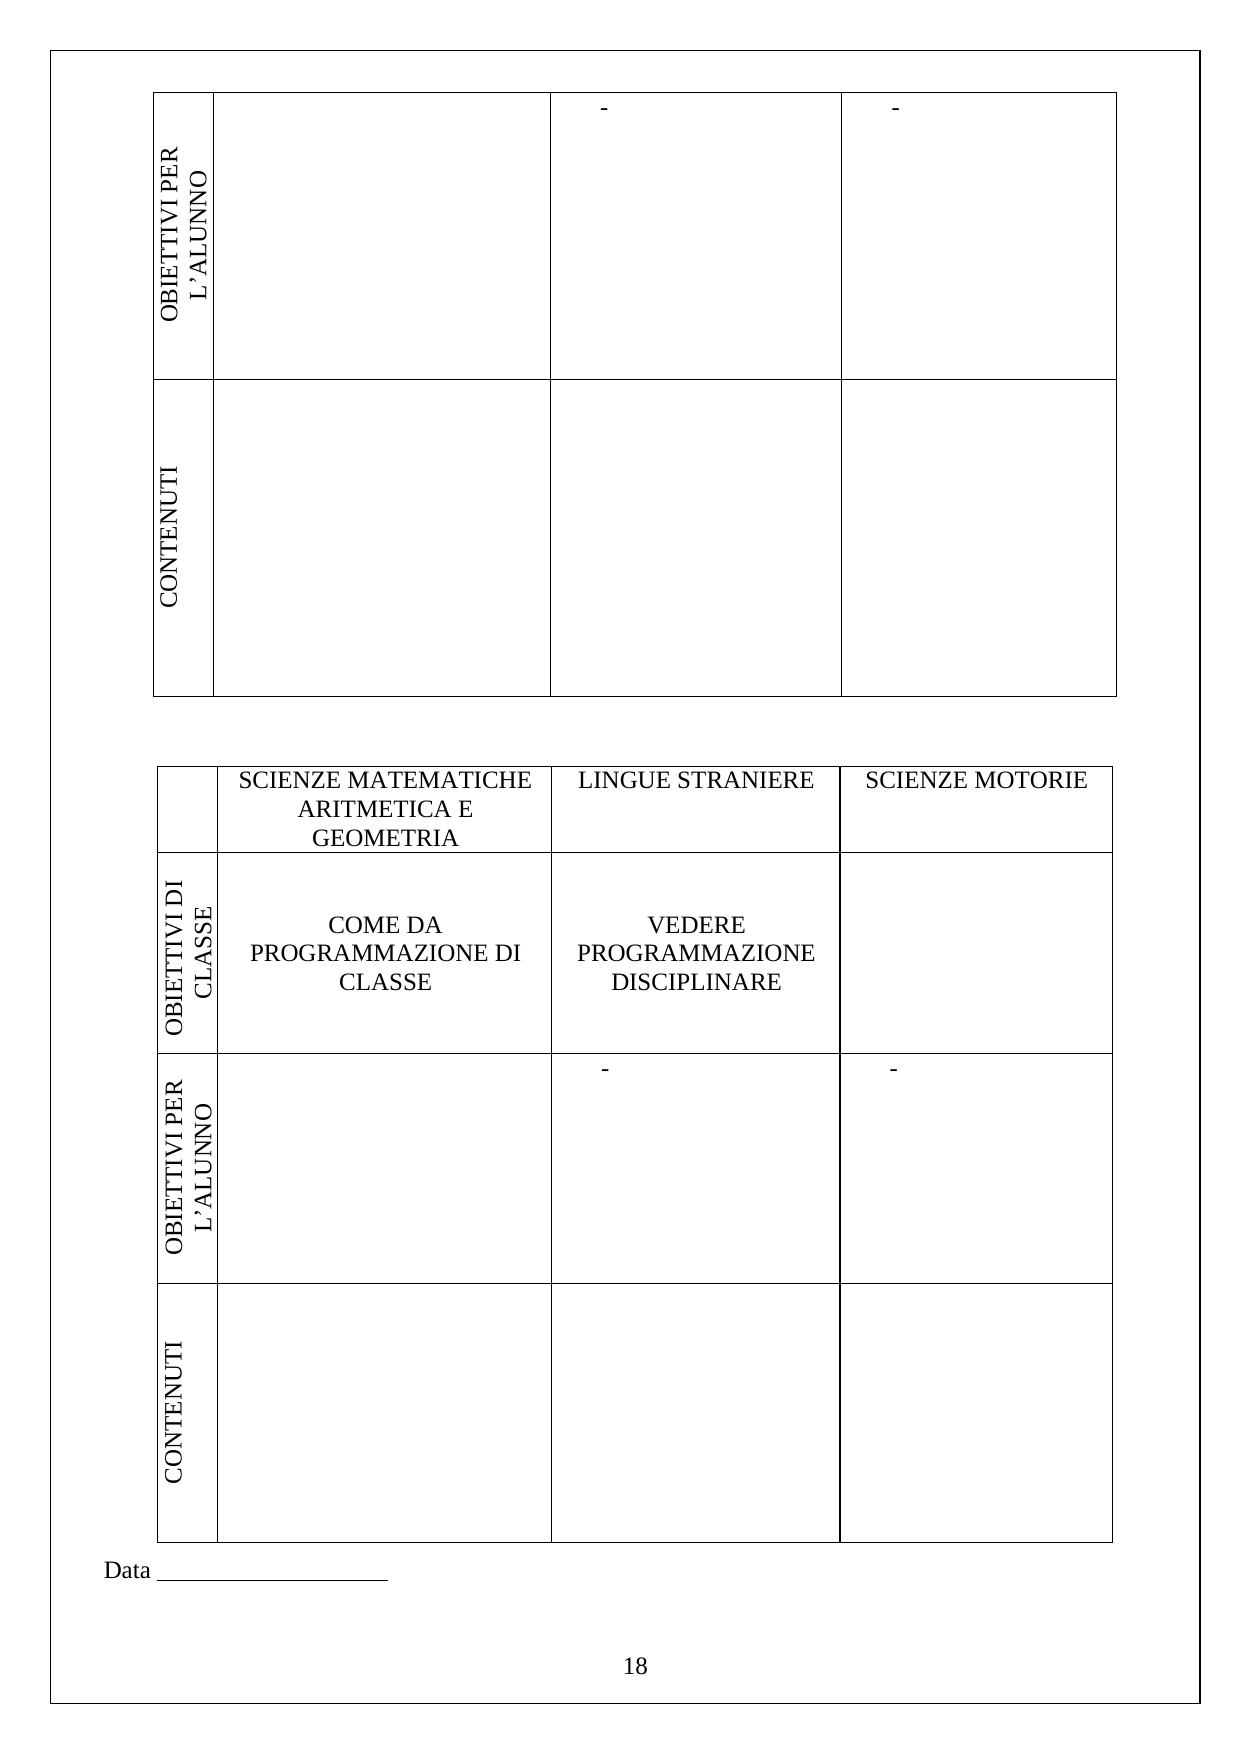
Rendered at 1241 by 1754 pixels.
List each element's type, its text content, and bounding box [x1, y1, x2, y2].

table_cell VEDERE PROGRAMMAZIONE DISCIPLINARE [552, 853, 839, 1053]
table_cell [551, 380, 841, 696]
table_cell [842, 380, 1116, 696]
table_cell CONTENUTI [158, 1284, 217, 1542]
table_cell OBIETTIVI DI CLASSE [158, 853, 217, 1053]
table_cell [841, 853, 1112, 1053]
table_cell - [552, 1054, 839, 1283]
text Data [103, 1555, 1199, 1583]
table_cell OBIETTIVI PER L’ALUNNO [158, 1054, 217, 1283]
table_header SCIENZE MATEMATICHE ARITMETICA E GEOMETRIA [218, 767, 551, 852]
table_cell [214, 380, 550, 696]
table_header [214, 93, 550, 379]
table_cell [841, 1284, 1112, 1542]
table_cell - [841, 1054, 1112, 1283]
table_cell [218, 1284, 551, 1542]
table_header [158, 767, 217, 852]
table_cell [552, 1284, 839, 1542]
table_header SCIENZE MOTORIE [841, 767, 1112, 852]
table_header - [842, 93, 1116, 379]
table_header - [551, 93, 841, 379]
table_header OBIETTIVI PER L’ALUNNO [154, 93, 213, 379]
table_cell [218, 1054, 551, 1283]
table_cell COME DA PROGRAMMAZIONE DI CLASSE [218, 853, 551, 1053]
table_cell CONTENUTI [154, 380, 213, 696]
table_header LINGUE STRANIERE [552, 767, 839, 852]
